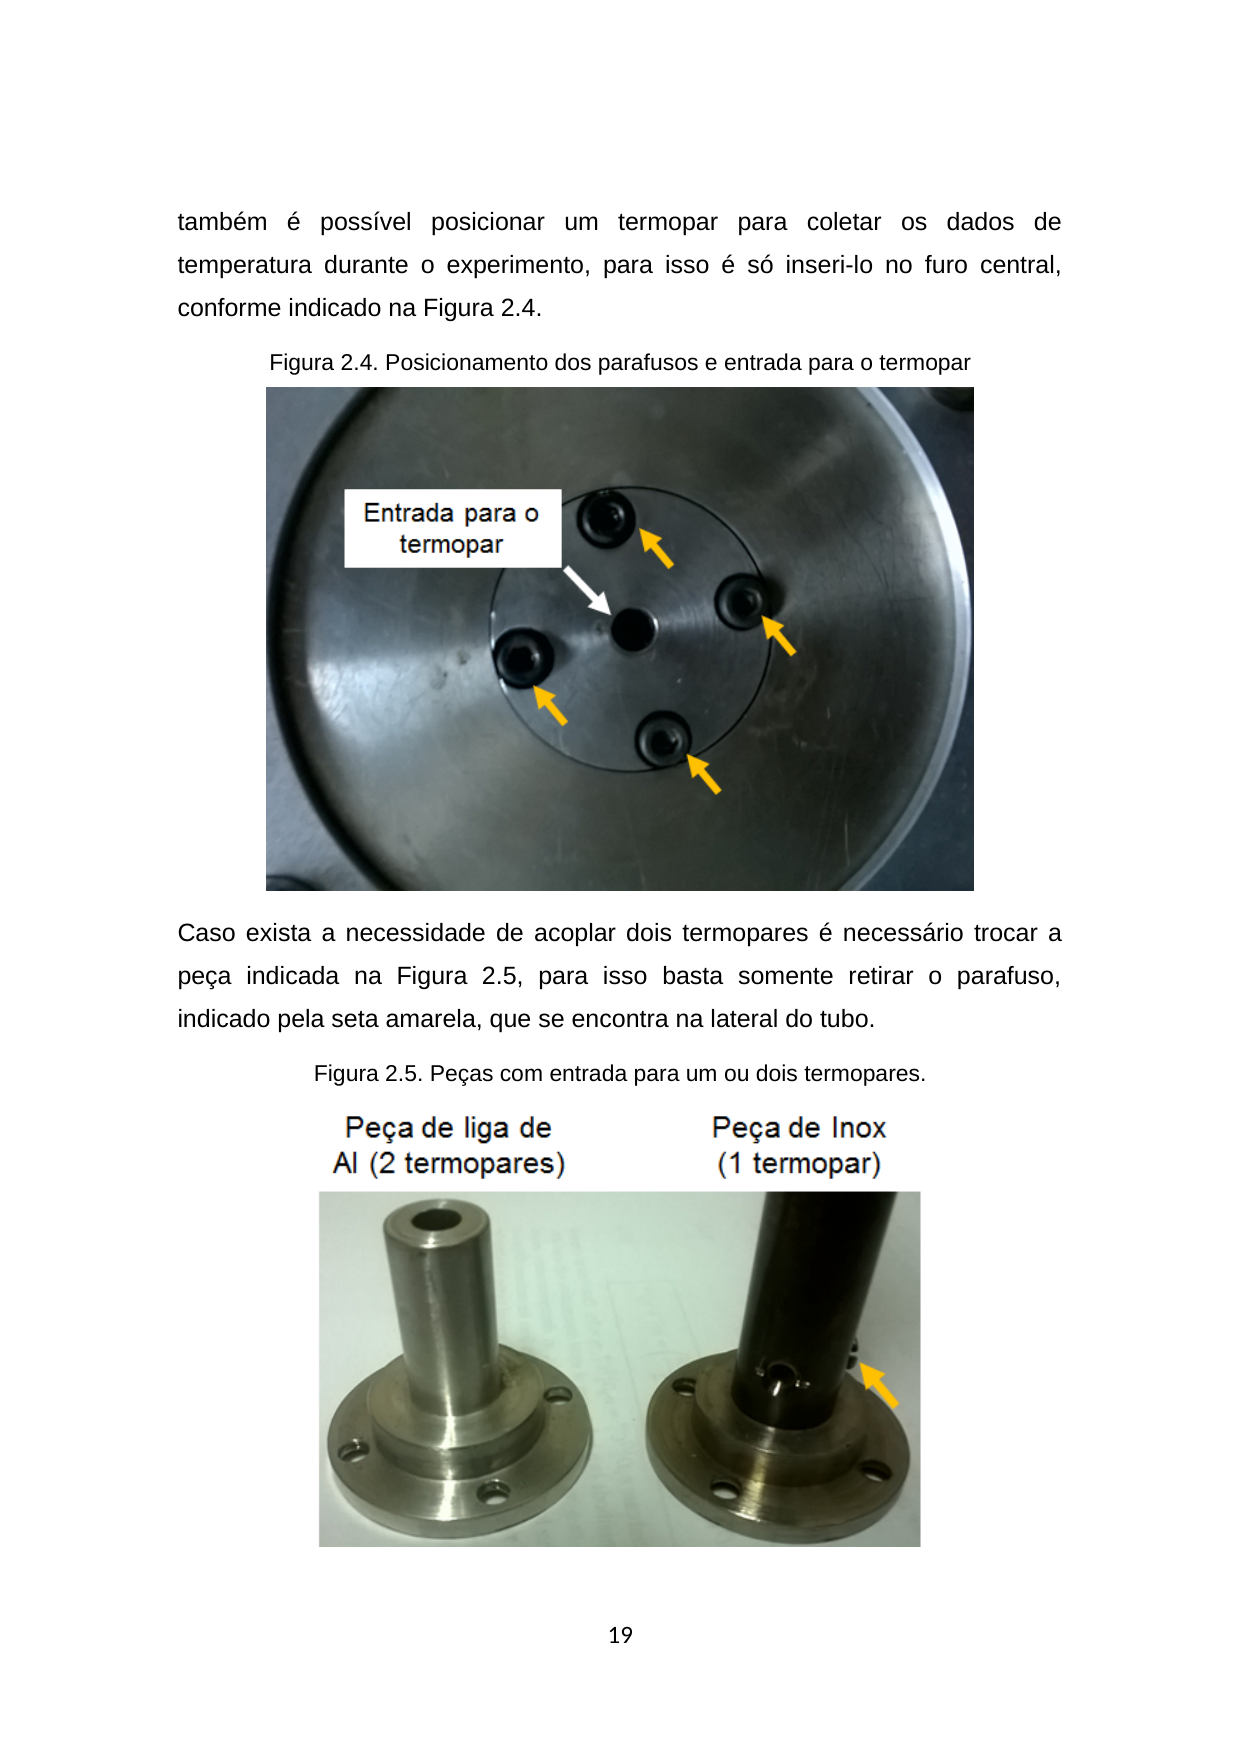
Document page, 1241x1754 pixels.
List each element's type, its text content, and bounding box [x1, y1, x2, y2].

text Caso exista a necessidade de acoplar dois termopares é necessário trocar a peça indicada na Figura 2.5, para isso basta somente retirar o parafuso, indicado pela seta amarela, que se encontra na lateral do tubo. [177, 918, 1063, 1033]
text Figura 2.5. Peças com entrada para um ou dois termopares. [177, 1060, 1063, 1086]
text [177, 207, 1063, 322]
picture [315, 1098, 925, 1547]
picture [266, 387, 974, 891]
text Figura 2.4. Posicionamento dos parafusos e entrada para o termopar [177, 349, 1063, 375]
